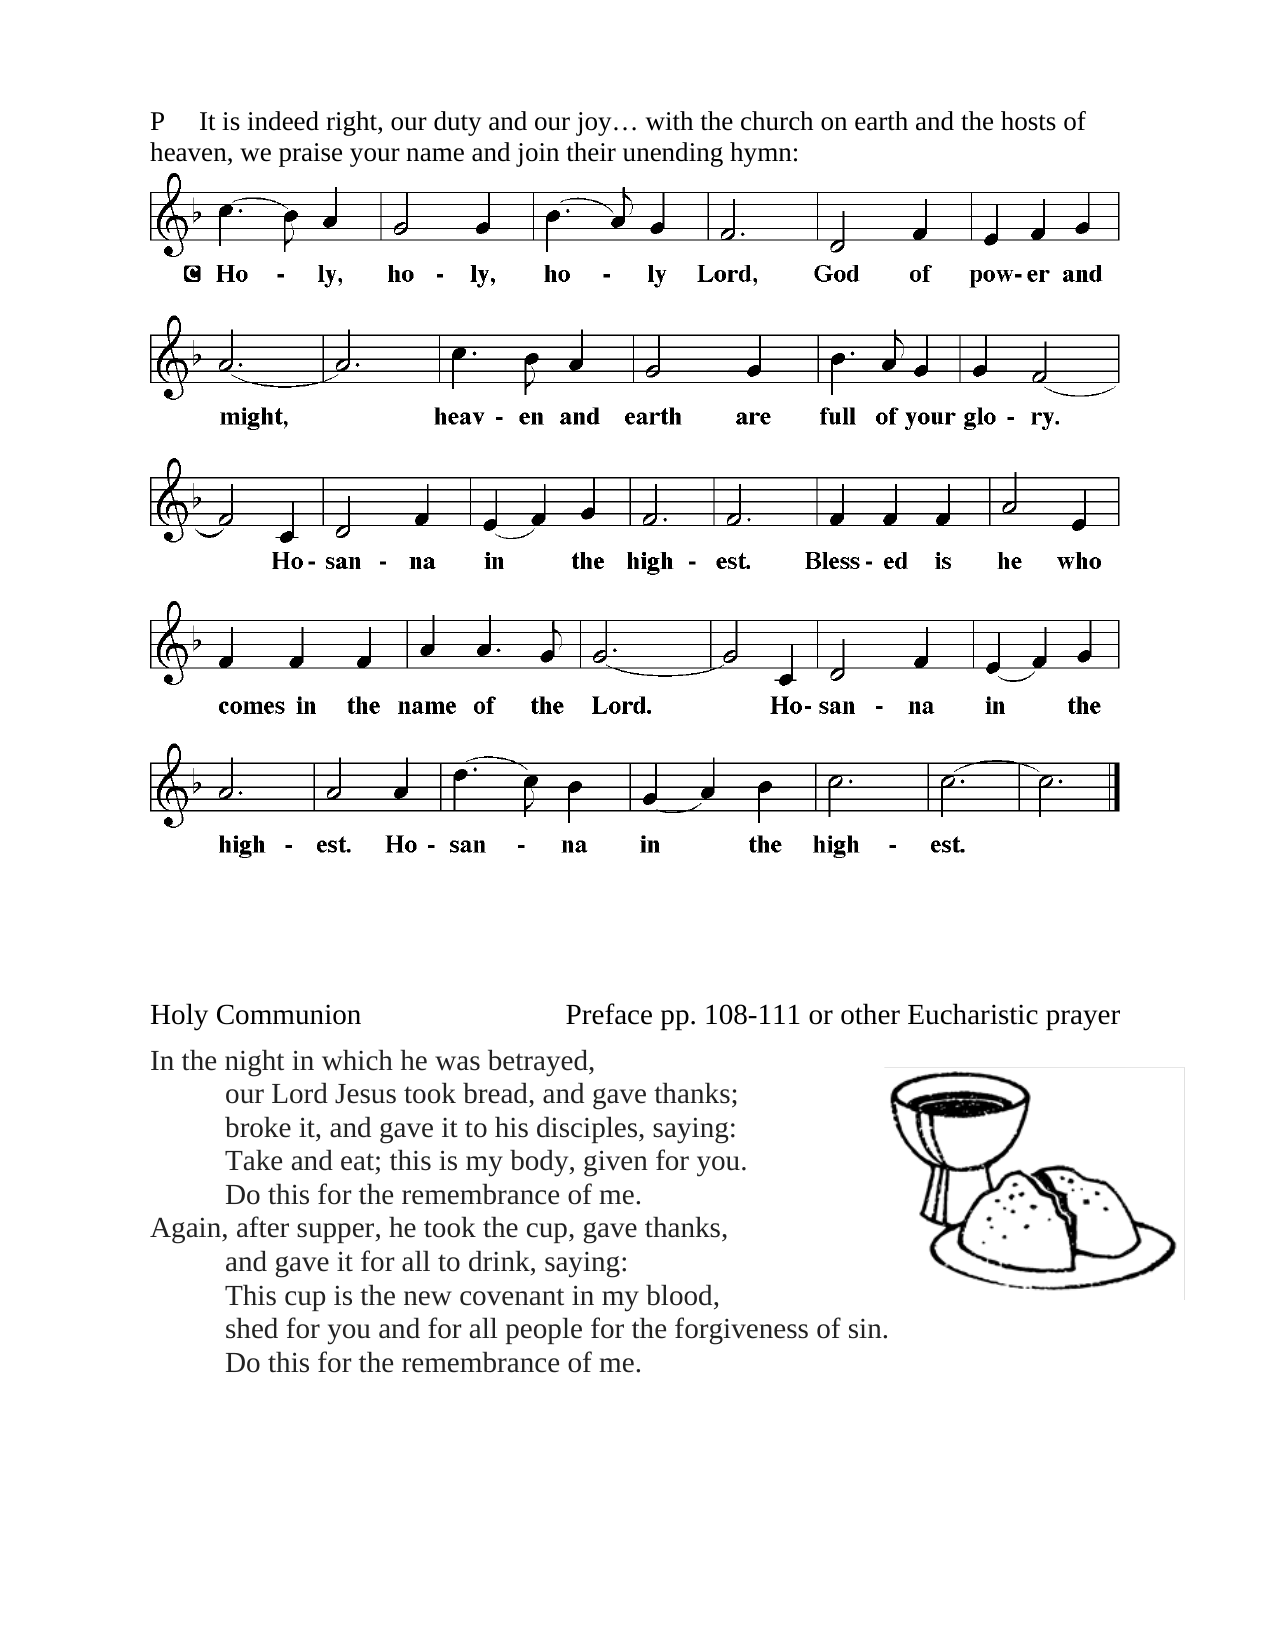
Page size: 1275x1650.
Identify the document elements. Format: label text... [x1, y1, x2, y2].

text broke it, and gave it to his disciples, saying: [150, 1110, 884, 1143]
text Holy Communion Preface pp. 108-111 or other Eucharistic prayer [150, 997, 1125, 1030]
text shed for you and for all people for the forgiveness of sin. [150, 1311, 1125, 1345]
text Take and eat; this is my body, given for you. [150, 1143, 884, 1177]
text In the night in which he was betrayed, [150, 1043, 1125, 1076]
text Do this for the remembrance of me. [150, 1177, 884, 1211]
text our Lord Jesus took bread, and gave thanks; [150, 1076, 884, 1110]
text Again, after supper, he took the cup, gave thanks, [150, 1211, 884, 1244]
picture [150, 167, 1120, 859]
text P It is indeed right, our duty and our joy… with the church on earth and the hosts of heaven, we praise your name and join their unending hymn: [150, 105, 1125, 167]
picture [884, 1066, 1186, 1300]
text Do this for the remembrance of me. [150, 1345, 1125, 1378]
text and gave it for all to drink, saying: [150, 1244, 884, 1278]
text This cup is the new covenant in my blood, [150, 1278, 1125, 1311]
